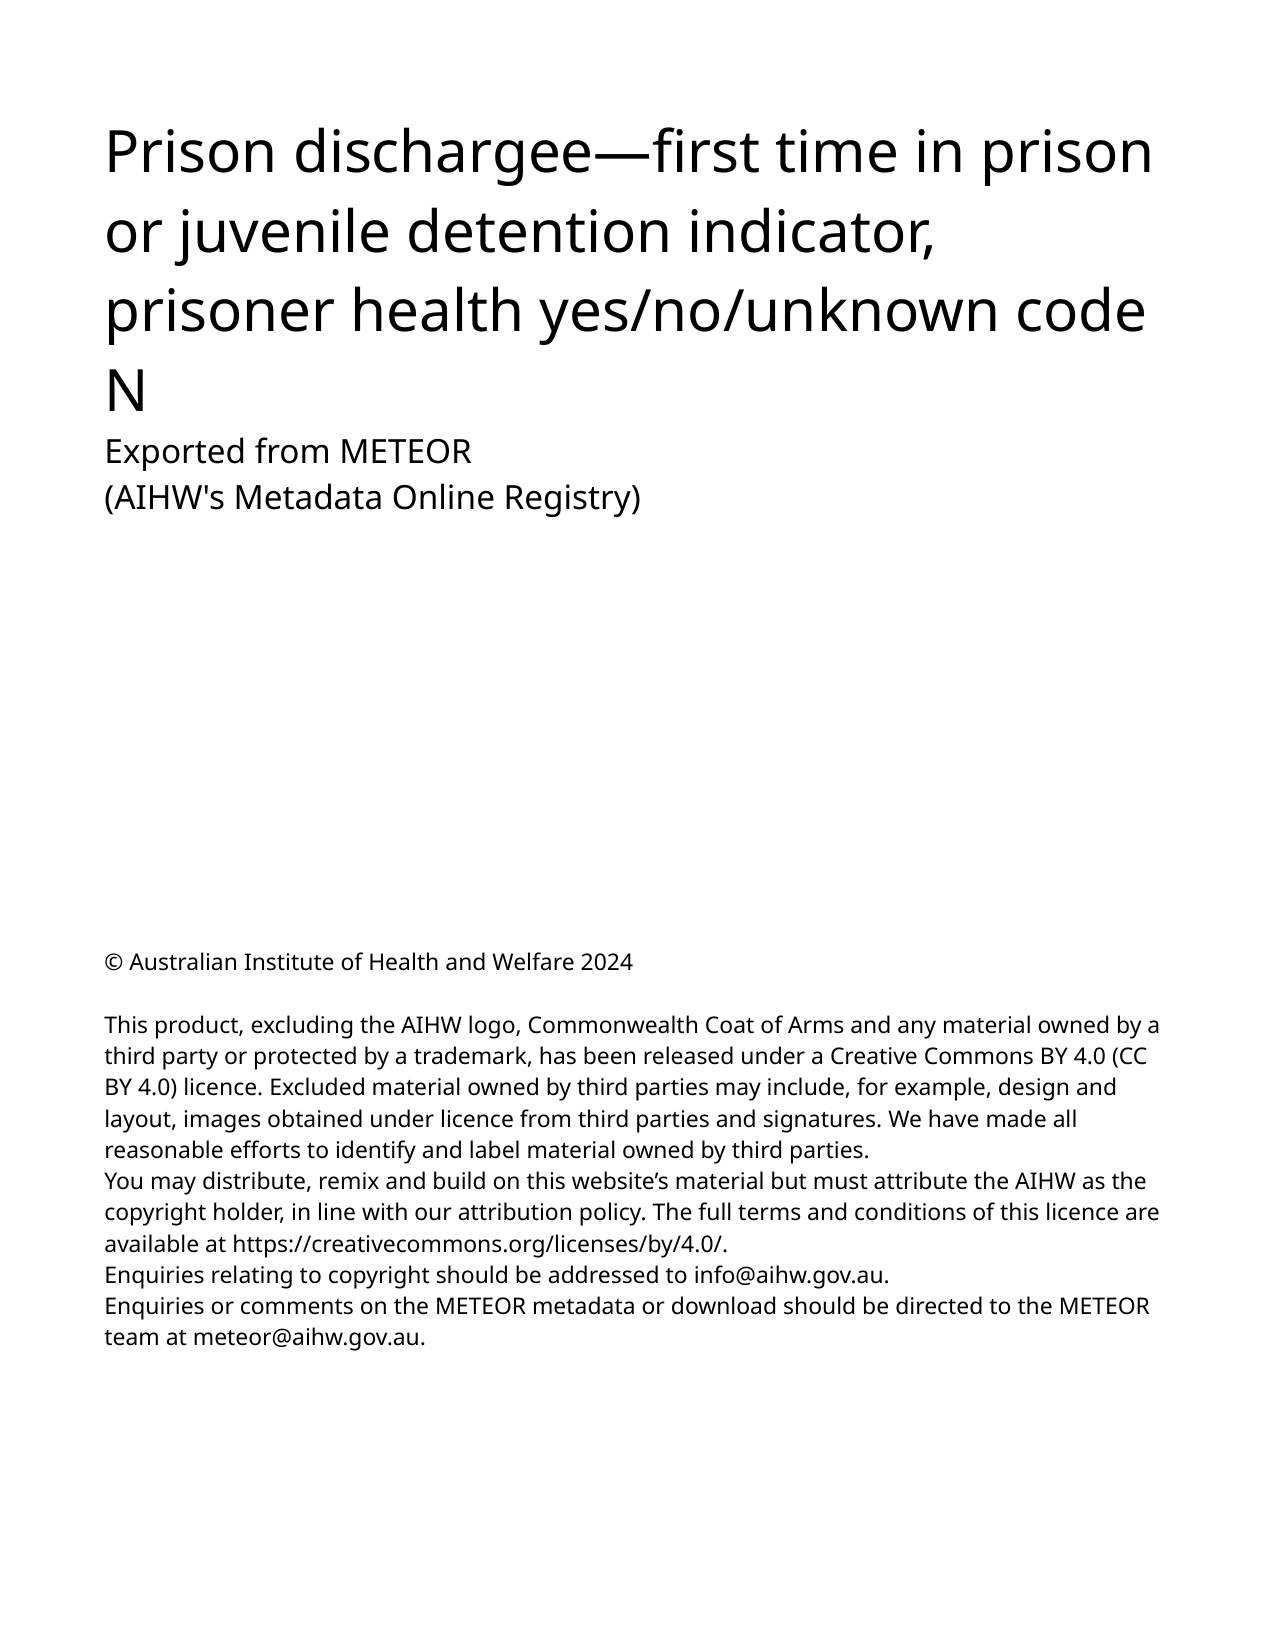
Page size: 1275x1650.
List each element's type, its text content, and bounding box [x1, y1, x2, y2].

subtitle Exported from METEOR [104, 428, 1171, 474]
text Enquiries relating to copyright should be addressed to info@aihw.gov.au. [104, 1259, 1171, 1290]
text This product, excluding the AIHW logo, Commonwealth Coat of Arms and any material owned by a third party or protected by a trademark, has been released under a Creative Commons BY 4.0 (CC BY 4.0) licence. Excluded material owned by third parties may include, for example, design and layout, images obtained under licence from third parties and signatures. We have made all reasonable efforts to identify and label material owned by third parties. [104, 1009, 1171, 1165]
title Prison dischargee—first time in prison or juvenile detention indicator, prisoner health yes/no/unknown code N [104, 110, 1171, 428]
subtitle (AIHW's Metadata Online Registry) [104, 474, 1171, 519]
text © Australian Institute of Health and Welfare 2024 [104, 946, 1171, 977]
text You may distribute, remix and build on this website’s material but must attribute the AIHW as the copyright holder, in line with our attribution policy. The full terms and conditions of this licence are available at https://creativecommons.org/licenses/by/4.0/. [104, 1165, 1171, 1259]
text Enquiries or comments on the METEOR metadata or download should be directed to the METEOR team at meteor@aihw.gov.au. [104, 1290, 1171, 1352]
